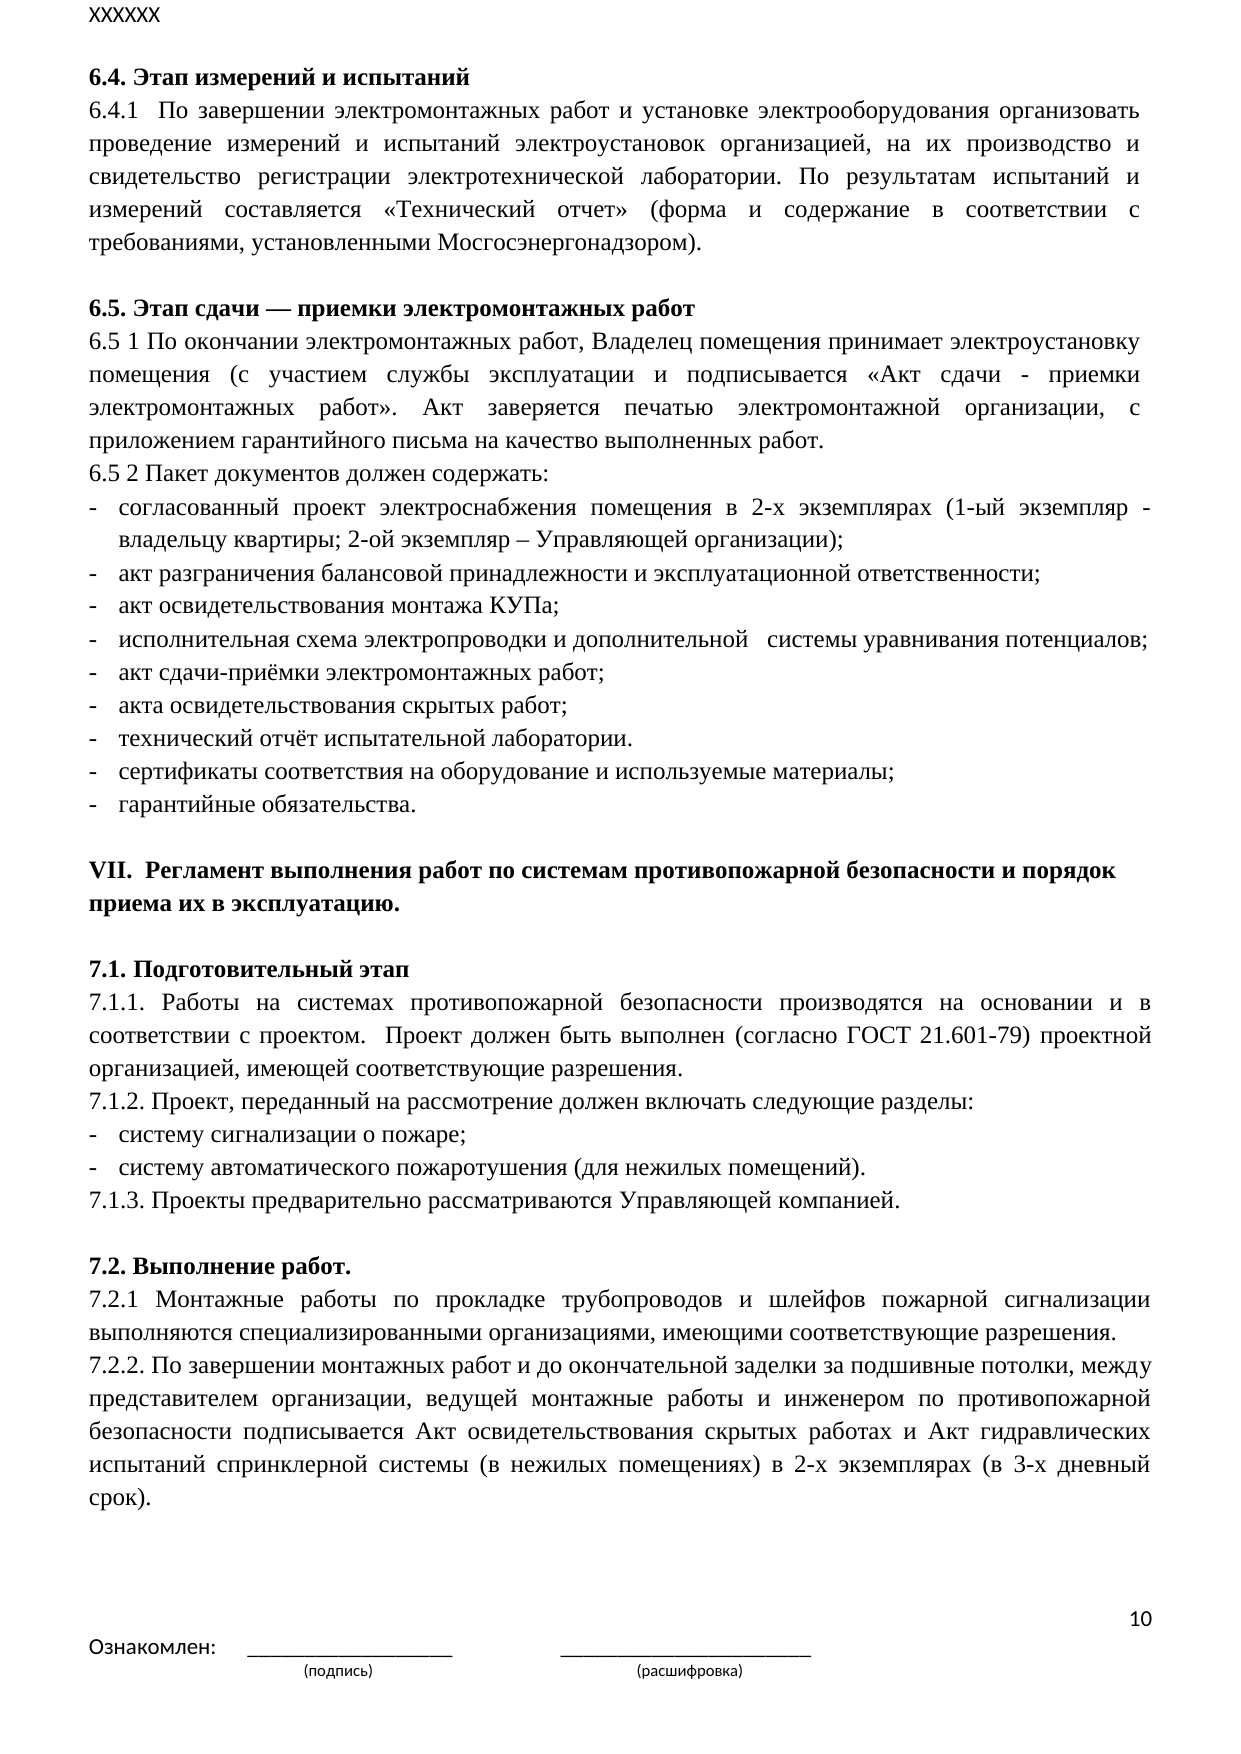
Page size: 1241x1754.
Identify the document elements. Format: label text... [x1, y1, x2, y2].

list сертификаты соответствия на оборудование и используемые материалы; [89, 756, 1152, 784]
list технический отчёт испытательной лаборатории. [89, 723, 1152, 751]
text 6.4.1 По завершении электромонтажных работ и установке электрооборудования организовать проведение измерений и испытаний электроустановок организацией, на их производство и свидетельство регистрации электротехнической лаборатории. По результатам испытаний и измерений составляется «Технический отчет» (форма и содержание в соответствии с требованиями, установленными Мосгосэнергонадзором). [89, 95, 1141, 256]
list акт сдачи-приёмки электромонтажных работ; [89, 657, 1152, 685]
text VII. Регламент выполнения работ по системам противопожарной безопасности и порядок приема их в эксплуатацию. [89, 855, 1152, 917]
list акта освидетельствования скрытых работ; [89, 690, 1152, 718]
text 6.5 2 Пакет документов должен содержать: [89, 458, 1141, 487]
list акт освидетельствования монтажа КУПа; [89, 591, 1152, 619]
list акт разграничения балансовой принадлежности и эксплуатационной ответственности; [89, 558, 1152, 586]
text 6.5 1 По окончании электромонтажных работ, Владелец помещения принимает электроустановку помещения (с участием службы эксплуатации и подписывается «Акт сдачи - приемки электромонтажных работ». Акт заверяется печатью электромонтажной организации, с приложением гарантийного письма на качество выполненных работ. [89, 326, 1141, 454]
list систему автоматического пожаротушения (для нежилых помещений). [89, 1152, 1152, 1181]
list 7.2.1 Монтажные работы по прокладке трубопроводов и шлейфов пожарной сигнализации выполняются специализированными организациями, имеющими соответствующие разрешения. [89, 1284, 1152, 1346]
text 6.4. Этап измерений и испытаний [89, 62, 1141, 91]
text 7.1.2. Проект, переданный на рассмотрение должен включать следующие разделы: [89, 1086, 1152, 1115]
list 7.2.2. По завершении монтажных работ и до окончательной заделки за подшивные потолки, между представителем организации, ведущей монтажные работы и инженером по противопожарной безопасности подписывается Акт освидетельствования скрытых работах и Акт гидравлических испытаний спринклерной системы (в нежилых помещениях) в 2-х экземплярах (в 3-х дневный срок). [89, 1350, 1152, 1511]
text 7.2. Выполнение работ. [89, 1251, 1152, 1280]
text 7.1.3. Проекты предварительно рассматриваются Управляющей компанией. [89, 1185, 1152, 1214]
text 6.5. Этап сдачи — приемки электромонтажных работ [89, 293, 1152, 322]
list согласованный проект электроснабжения помещения в 2-х экземплярах (1-ый экземпляр - владельцу квартиры; 2-ой экземпляр – Управляющей организации); [89, 492, 1152, 553]
list гарантийные обязательства. [89, 789, 1152, 817]
list исполнительная схема электропроводки и дополнительной системы уравнивания потенциалов; [89, 624, 1152, 652]
list систему сигнализации о пожаре; [89, 1119, 1152, 1148]
list Подготовительный этап [89, 954, 1152, 983]
text 7.1.1. Работы на системах противопожарной безопасности производятся на основании и в соответствии с проектом. Проект должен быть выполнен (согласно ГОСТ 21.601-79) проектной организацией, имеющей соответствующие разрешения. [89, 987, 1152, 1082]
